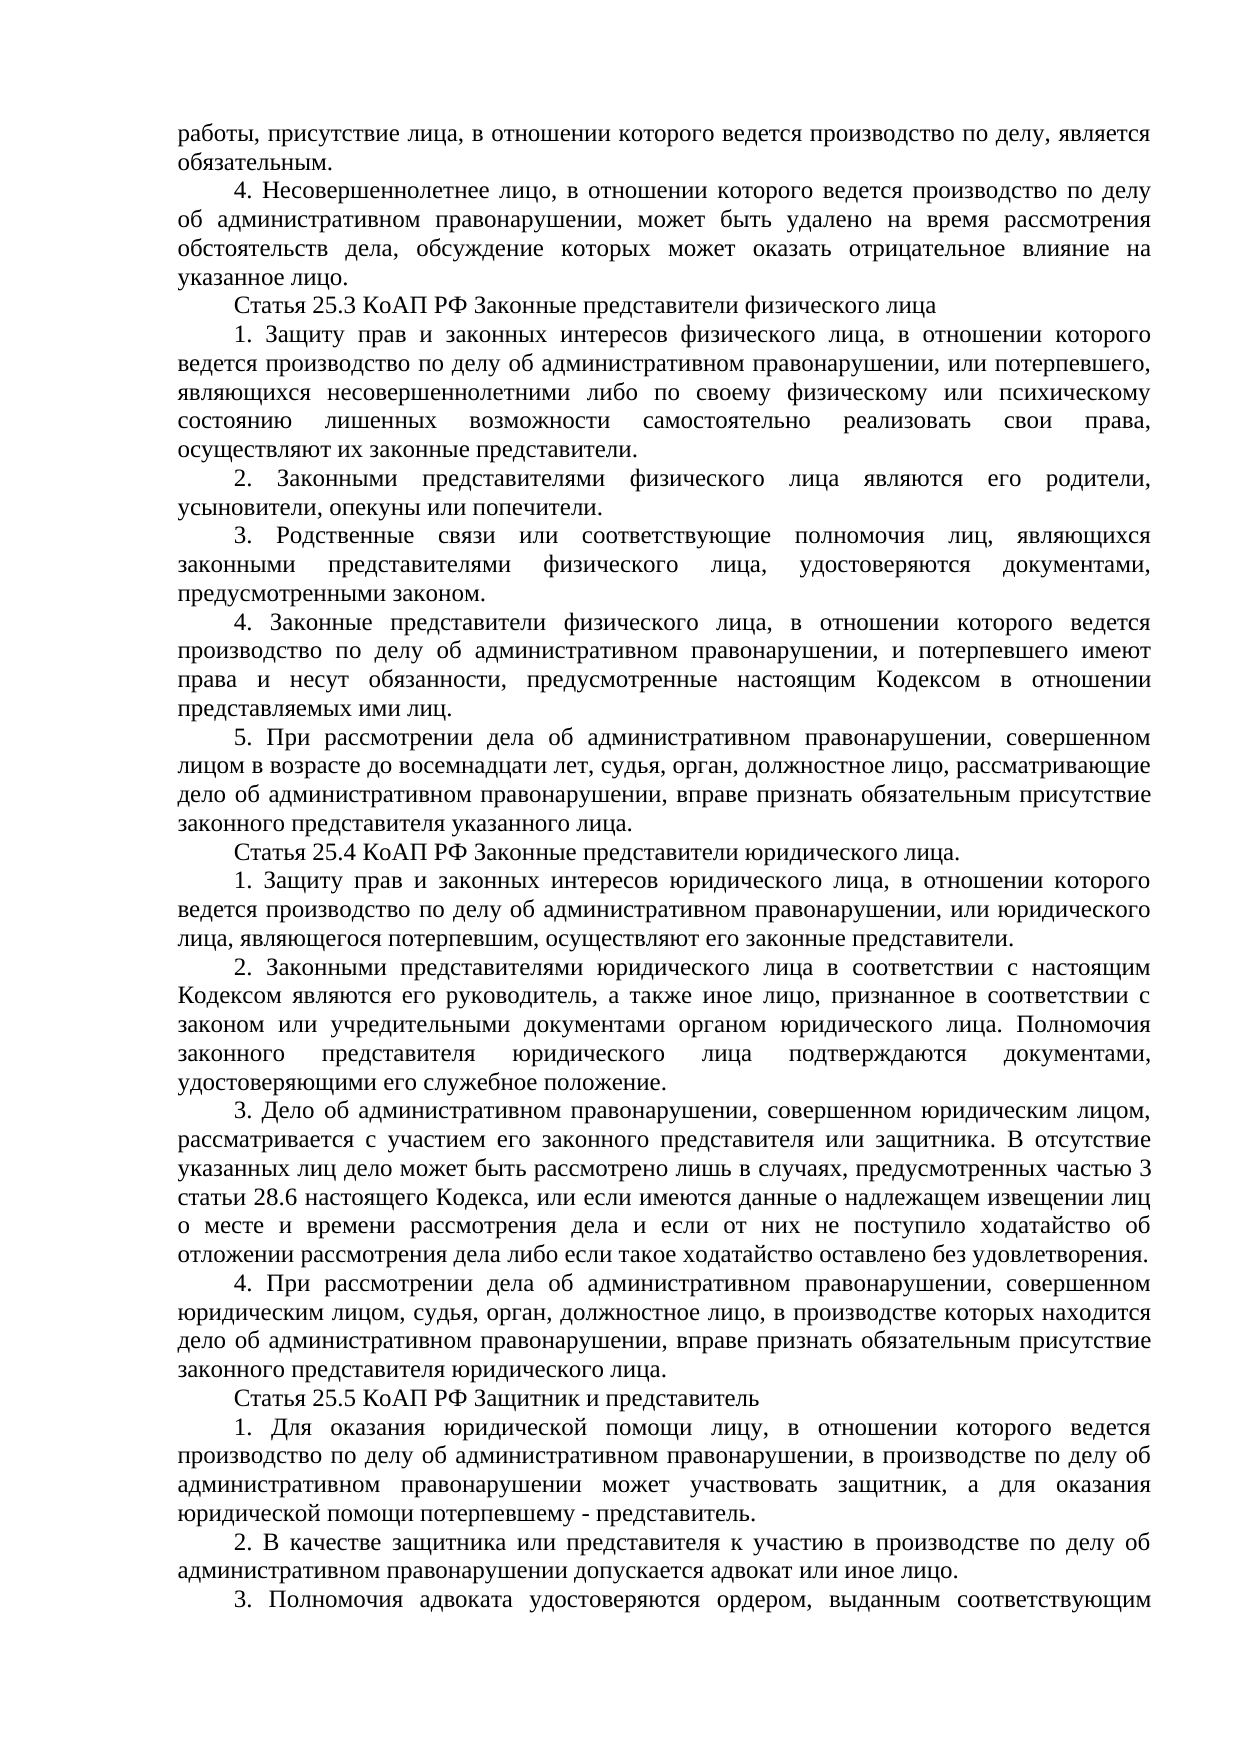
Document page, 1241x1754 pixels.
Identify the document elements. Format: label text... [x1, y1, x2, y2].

text 1. Защиту прав и законных интересов юридического лица, в отношении которого ведется производство по делу об административном правонарушении, или юридического лица, являющегося потерпевшим, осуществляют его законные представители. [177, 866, 1152, 952]
text 2. Законными представителями физического лица являются его родители, усыновители, опекуны или попечители. [177, 463, 1152, 521]
text 3. Дело об административном правонарушении, совершенном юридическим лицом, рассматривается с участием его законного представителя или защитника. В отсутствие указанных лиц дело может быть рассмотрено лишь в случаях, предусмотренных частью 3 статьи 28.6 настоящего Кодекса, или если имеются данные о надлежащем извещении лиц о месте и времени рассмотрения дела и если от них не поступило ходатайство об отложении рассмотрения дела либо если такое ходатайство оставлено без удовлетворения. [177, 1096, 1152, 1268]
text 2. Законными представителями юридического лица в соответствии с настоящим Кодексом являются его руководитель, а также иное лицо, признанное в соответствии с законом или учредительными документами органом юридического лица. Полномочия законного представителя юридического лица подтверждаются документами, удостоверяющими его служебное положение. [177, 952, 1152, 1096]
text 4. Несовершеннолетнее лицо, в отношении которого ведется производство по делу об административном правонарушении, может быть удалено на время рассмотрения обстоятельств дела, обсуждение которых может оказать отрицательное влияние на указанное лицо. [177, 176, 1152, 291]
text Статья 25.4 КоАП РФ Законные представители юридического лица. [177, 837, 1152, 866]
text 4. Законные представители физического лица, в отношении которого ведется производство по делу об административном правонарушении, и потерпевшего имеют права и несут обязанности, предусмотренные настоящим Кодексом в отношении представляемых ими лиц. [177, 607, 1152, 722]
text 1. Защиту прав и законных интересов физического лица, в отношении которого ведется производство по делу об административном правонарушении, или потерпевшего, являющихся несовершеннолетними либо по своему физическому или психическому состоянию лишенных возможности самостоятельно реализовать свои права, осуществляют их законные представители. [177, 319, 1152, 463]
text 1. Для оказания юридической помощи лицу, в отношении которого ведется производство по делу об административном правонарушении, в производстве по делу об административном правонарушении может участвовать защитник, а для оказания юридической помощи потерпевшему - представитель. [177, 1412, 1152, 1527]
text Статья 25.3 КоАП РФ Законные представители физического лица [177, 291, 1152, 319]
text 4. При рассмотрении дела об административном правонарушении, совершенном юридическим лицом, судья, орган, должностное лицо, в производстве которых находится дело об административном правонарушении, вправе признать обязательным присутствие законного представителя юридического лица. [177, 1268, 1152, 1383]
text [177, 118, 1152, 176]
text 5. При рассмотрении дела об административном правонарушении, совершенном лицом в возрасте до восемнадцати лет, судья, орган, должностное лицо, рассматривающие дело об административном правонарушении, вправе признать обязательным присутствие законного представителя указанного лица. [177, 722, 1152, 837]
text 2. В качестве защитника или представителя к участию в производстве по делу об административном правонарушении допускается адвокат или иное лицо. [177, 1527, 1152, 1584]
text Статья 25.5 КоАП РФ Защитник и представитель [177, 1383, 1152, 1412]
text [177, 1584, 1152, 1613]
text 3. Родственные связи или соответствующие полномочия лиц, являющихся законными представителями физического лица, удостоверяются документами, предусмотренными законом. [177, 521, 1152, 607]
